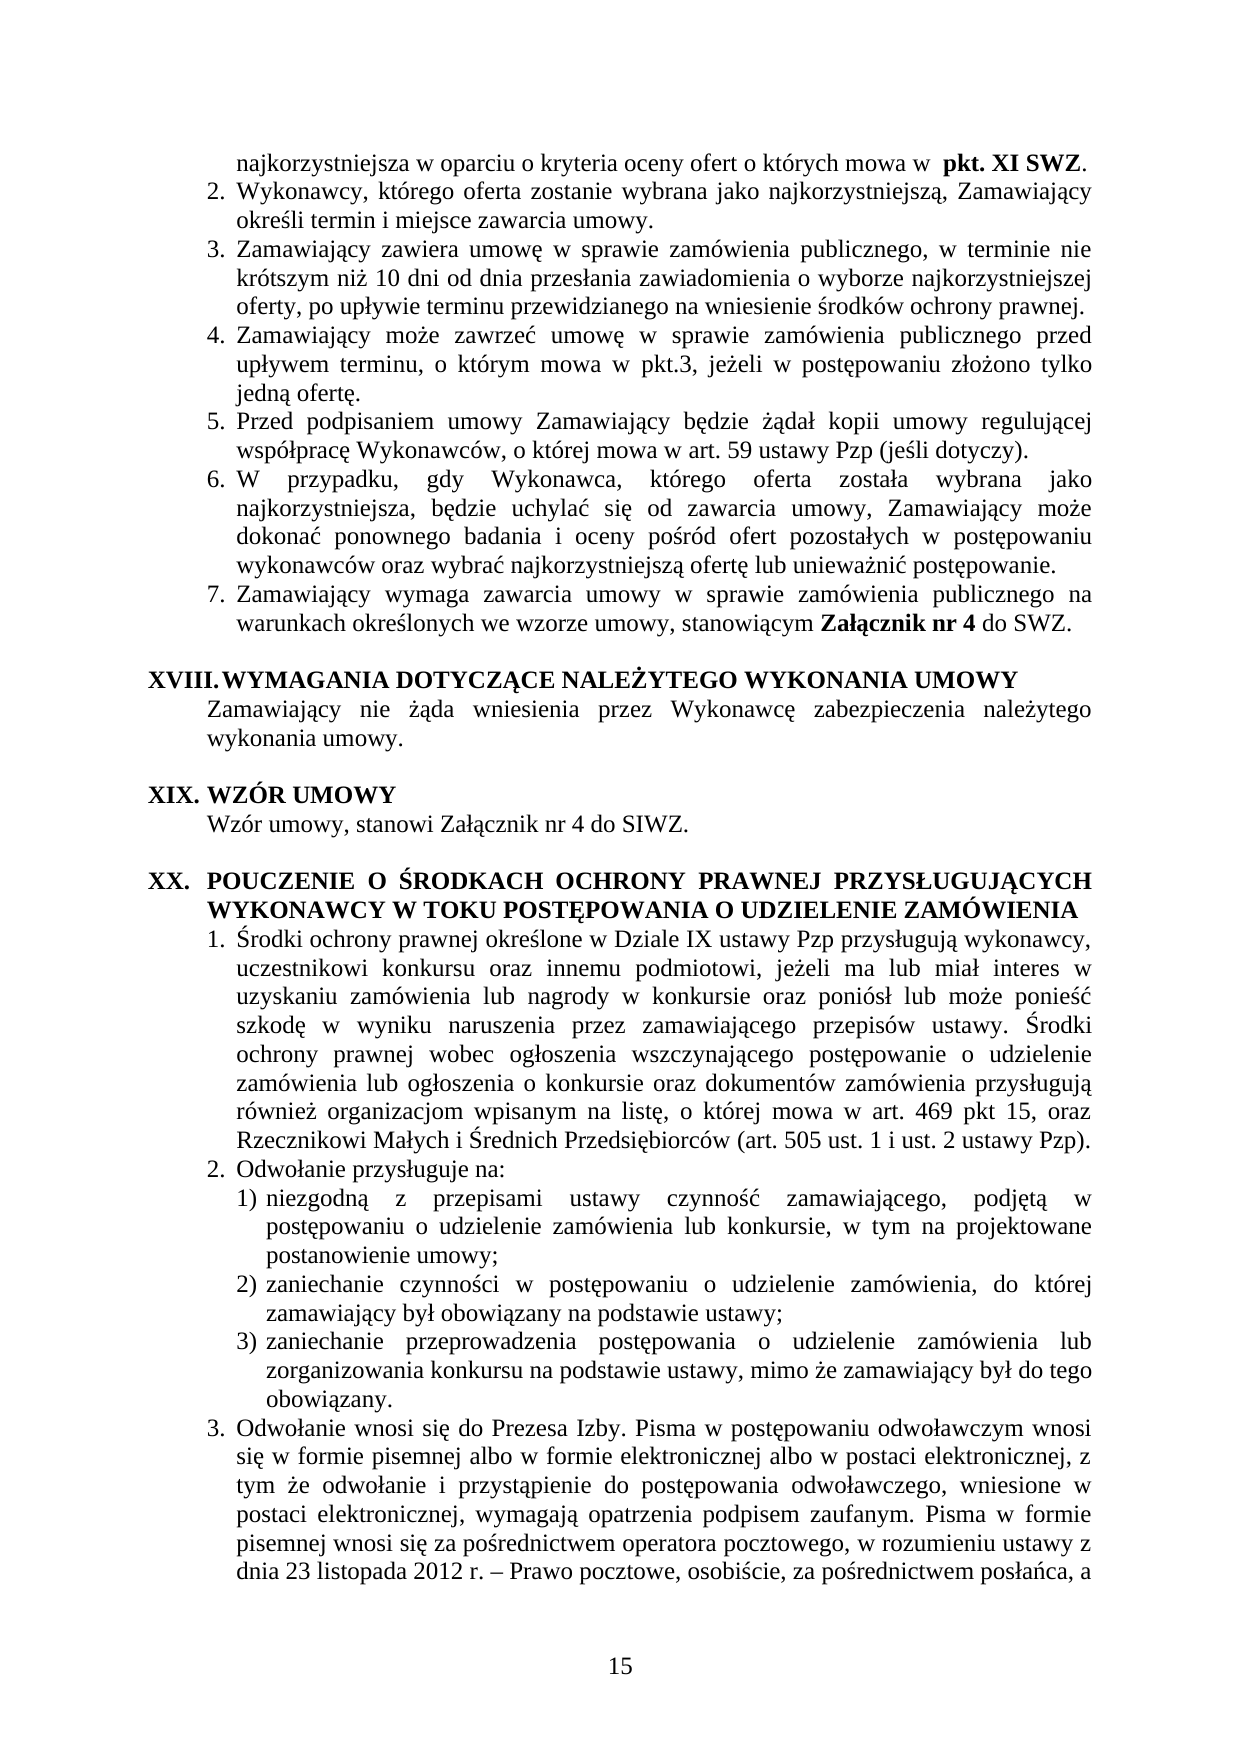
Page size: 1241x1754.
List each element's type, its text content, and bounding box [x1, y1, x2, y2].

list zaniechanie przeprowadzenia postępowania o udzielenie zamówienia lub zorganizowania konkursu na podstawie ustawy, mimo że zamawiający był do tego obowiązany. [236, 1326, 1093, 1413]
list Środki ochrony prawnej określone w Dziale IX ustawy Pzp przysługują wykonawcy, uczestnikowi konkursu oraz innemu podmiotowi, jeżeli ma lub miał interes w uzyskaniu zamówienia lub nagrody w konkursie oraz poniósł lub może ponieść szkodę w wyniku naruszenia przez zamawiającego przepisów ustawy. Środki ochrony prawnej wobec ogłoszenia wszczynającego postępowanie o udzielenie zamówienia lub ogłoszenia o konkursie oraz dokumentów zamówienia przysługują również organizacjom wpisanym na listę, o której mowa w art. 469 pkt 15, oraz Rzecznikowi Małych i Średnich Przedsiębiorców (art. 505 ust. 1 i ust. 2 ustawy Pzp). [207, 924, 1093, 1154]
list zaniechanie czynności w postępowaniu o udzielenie zamówienia, do której zamawiający był obowiązany na podstawie ustawy; [236, 1269, 1093, 1326]
list POUCZENIE O ŚRODKACH OCHRONY PRAWNEJ PRZYSŁUGUJĄCYCH WYKONAWCY W TOKU POSTĘPOWANIA O UDZIELENIE ZAMÓWIENIA [148, 866, 1093, 924]
list WZÓR UMOWY [148, 780, 1093, 809]
list Zamawiający może zawrzeć umowę w sprawie zamówienia publicznego przed upływem terminu, o którym mowa w pkt.3, jeżeli w postępowaniu złożono tylko jedną ofertę. [207, 320, 1093, 406]
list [207, 1413, 1093, 1585]
list Zamawiający wymaga zawarcia umowy w sprawie zamówienia publicznego na warunkach określonych we wzorze umowy, stanowiącym Załącznik nr 4 do SWZ. [207, 579, 1093, 636]
list Przed podpisaniem umowy Zamawiający będzie żądał kopii umowy regulującej współpracę Wykonawców, o której mowa w art. 59 ustawy Pzp (jeśli dotyczy). [207, 406, 1093, 464]
list niezgodną z przepisami ustawy czynność zamawiającego, podjętą w postępowaniu o udzielenie zamówienia lub konkursie, w tym na projektowane postanowienie umowy; [236, 1183, 1093, 1269]
text Wzór umowy, stanowi Załącznik nr 4 do SIWZ. [207, 809, 1092, 838]
list Odwołanie przysługuje na: [207, 1154, 1093, 1183]
list W przypadku, gdy Wykonawca, którego oferta została wybrana jako najkorzystniejsza, będzie uchylać się od zawarcia umowy, Zamawiający może dokonać ponownego badania i oceny pośród ofert pozostałych w postępowaniu wykonawców oraz wybrać najkorzystniejszą ofertę lub unieważnić postępowanie. [207, 464, 1093, 579]
list WYMAGANIA DOTYCZĄCE NALEŻYTEGO WYKONANIA UMOWY [148, 665, 1093, 694]
list Zamawiający zawiera umowę w sprawie zamówienia publicznego, w terminie nie krótszym niż 10 dni od dnia przesłania zawiadomienia o wyborze najkorzystniejszej oferty, po upływie terminu przewidzianego na wniesienie środków ochrony prawnej. [207, 234, 1093, 320]
list Wykonawcy, którego oferta zostanie wybrana jako najkorzystniejszą, Zamawiający określi termin i miejsce zawarcia umowy. [207, 176, 1093, 234]
text Zamawiający nie żąda wniesienia przez Wykonawcę zabezpieczenia należytego wykonania umowy. [207, 694, 1093, 751]
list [207, 148, 1093, 176]
